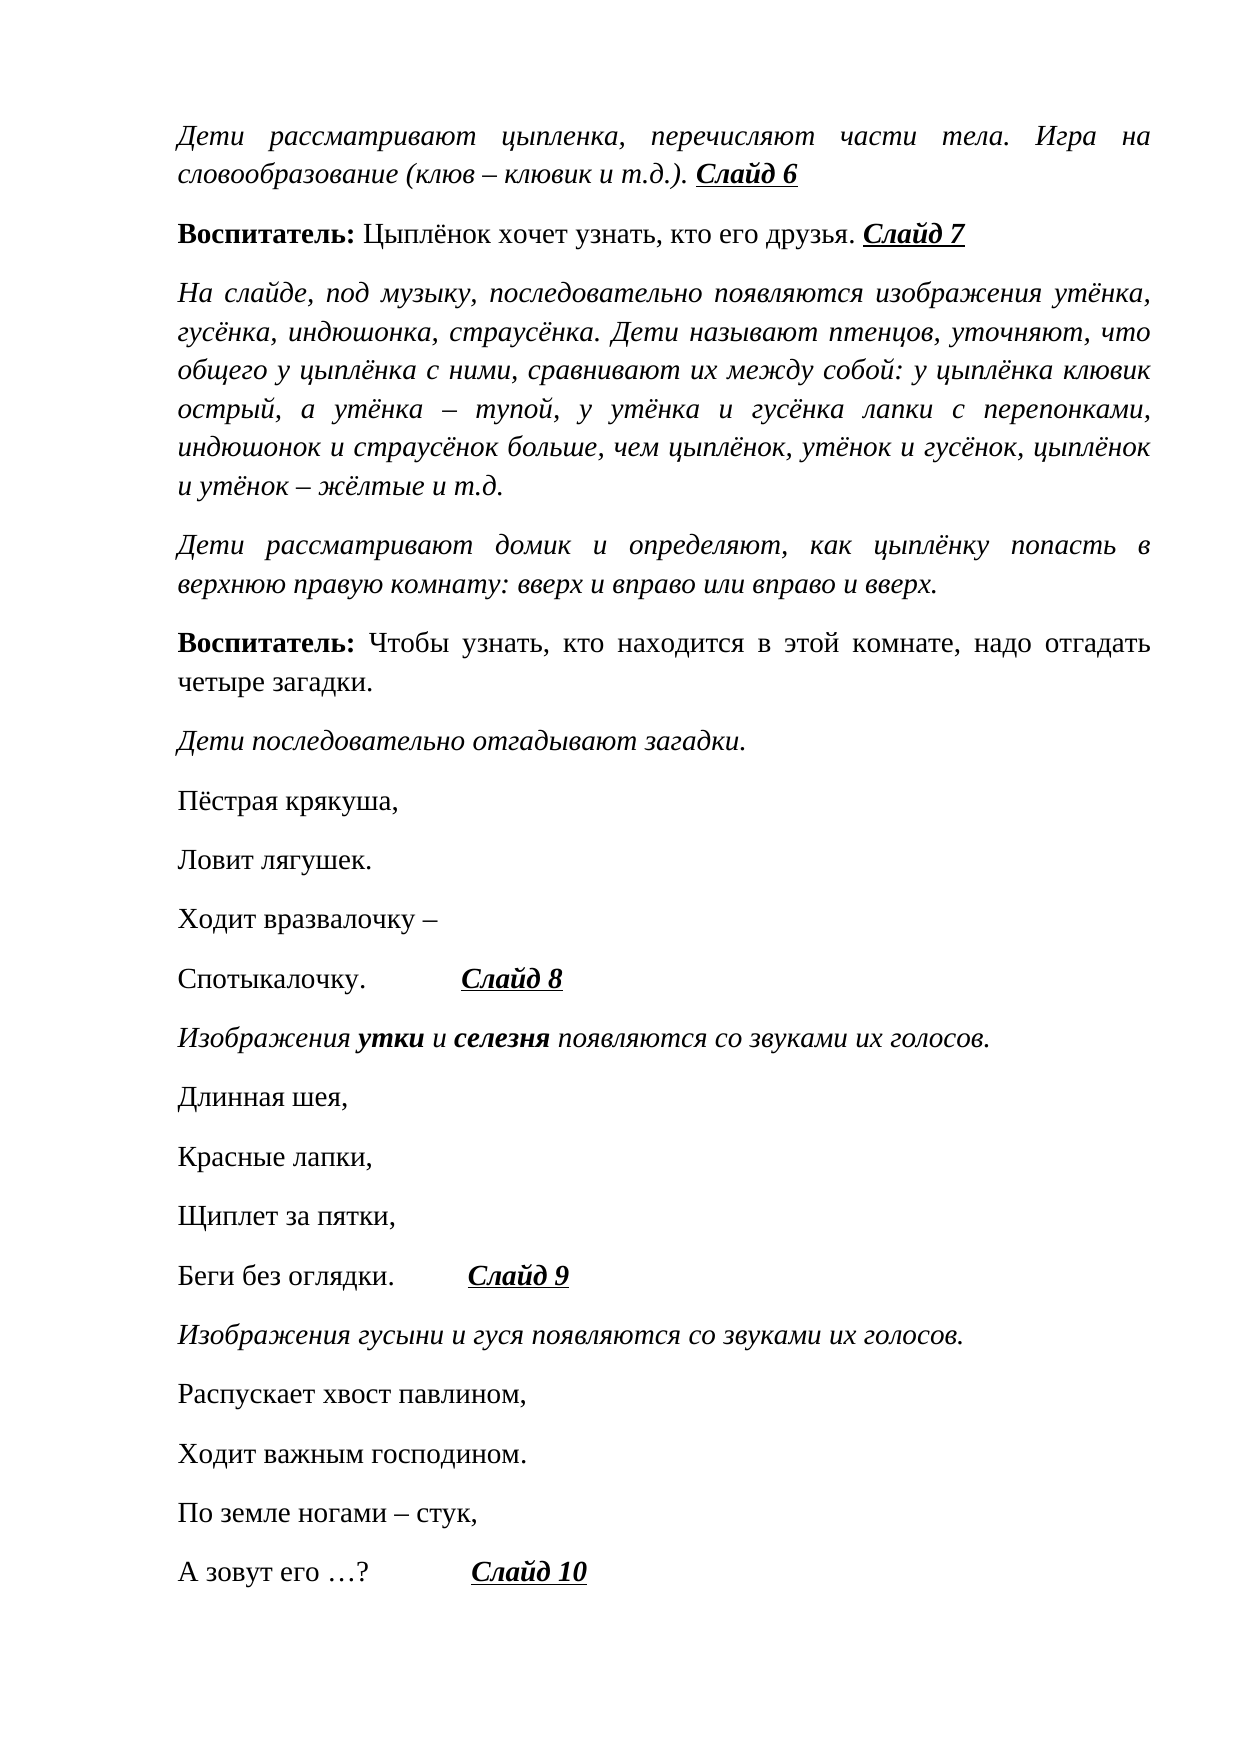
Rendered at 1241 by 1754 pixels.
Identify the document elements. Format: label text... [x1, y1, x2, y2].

text Воспитатель: Чтобы узнать, кто находится в этой комнате, надо отгадать четыре загадки. [177, 625, 1152, 697]
text Щиплет за пятки, [177, 1198, 1152, 1232]
text Изображения утки и селезня появляются со звуками их голосов. [177, 1020, 1152, 1054]
text Длинная шея, [177, 1079, 1152, 1113]
text Ходит вразвалочку – [177, 901, 1152, 935]
text По земле ногами – стук, [177, 1495, 1152, 1529]
text На слайде, под музыку, последовательно появляются изображения утёнка, гусёнка, индюшонка, страусёнка. Дети называют птенцов, уточняют, что общего у цыплёнка с ними, сравнивают их между собой: у цыплёнка клювик острый, а утёнка – тупой, у утёнка и гусёнка лапки с перепонками, индюшонок и страусёнок больше, чем цыплёнок, утёнок и гусёнок, цыплёнок и утёнок – жёлтые и т.д. [177, 275, 1152, 502]
text Спотыкалочку. Слайд 8 [177, 961, 1152, 994]
text Ходит важным господином. [177, 1436, 1152, 1469]
text Изображения гусыни и гуся появляются со звуками их голосов. [177, 1317, 1152, 1351]
text Дети рассматривают домик и определяют, как цыплёнку попасть в верхнюю правую комнату: вверх и вправо или вправо и вверх. [177, 527, 1152, 599]
text Красные лапки, [177, 1139, 1152, 1172]
text Дети последовательно отгадывают загадки. [177, 723, 1152, 757]
text Ловит лягушек. [177, 842, 1152, 876]
text А зовут его …? Слайд 10 [177, 1554, 1152, 1588]
text Воспитатель: Цыплёнок хочет узнать, кто его друзья. Слайд 7 [177, 216, 1152, 249]
text Беги без оглядки. Слайд 9 [177, 1258, 1152, 1291]
text Распускает хвост павлином, [177, 1376, 1152, 1410]
text Пёстрая крякуша, [177, 783, 1152, 816]
text Дети рассматривают цыпленка, перечисляют части тела. Игра на словообразование (клюв – клювик и т.д.). Слайд 6 [177, 118, 1152, 190]
